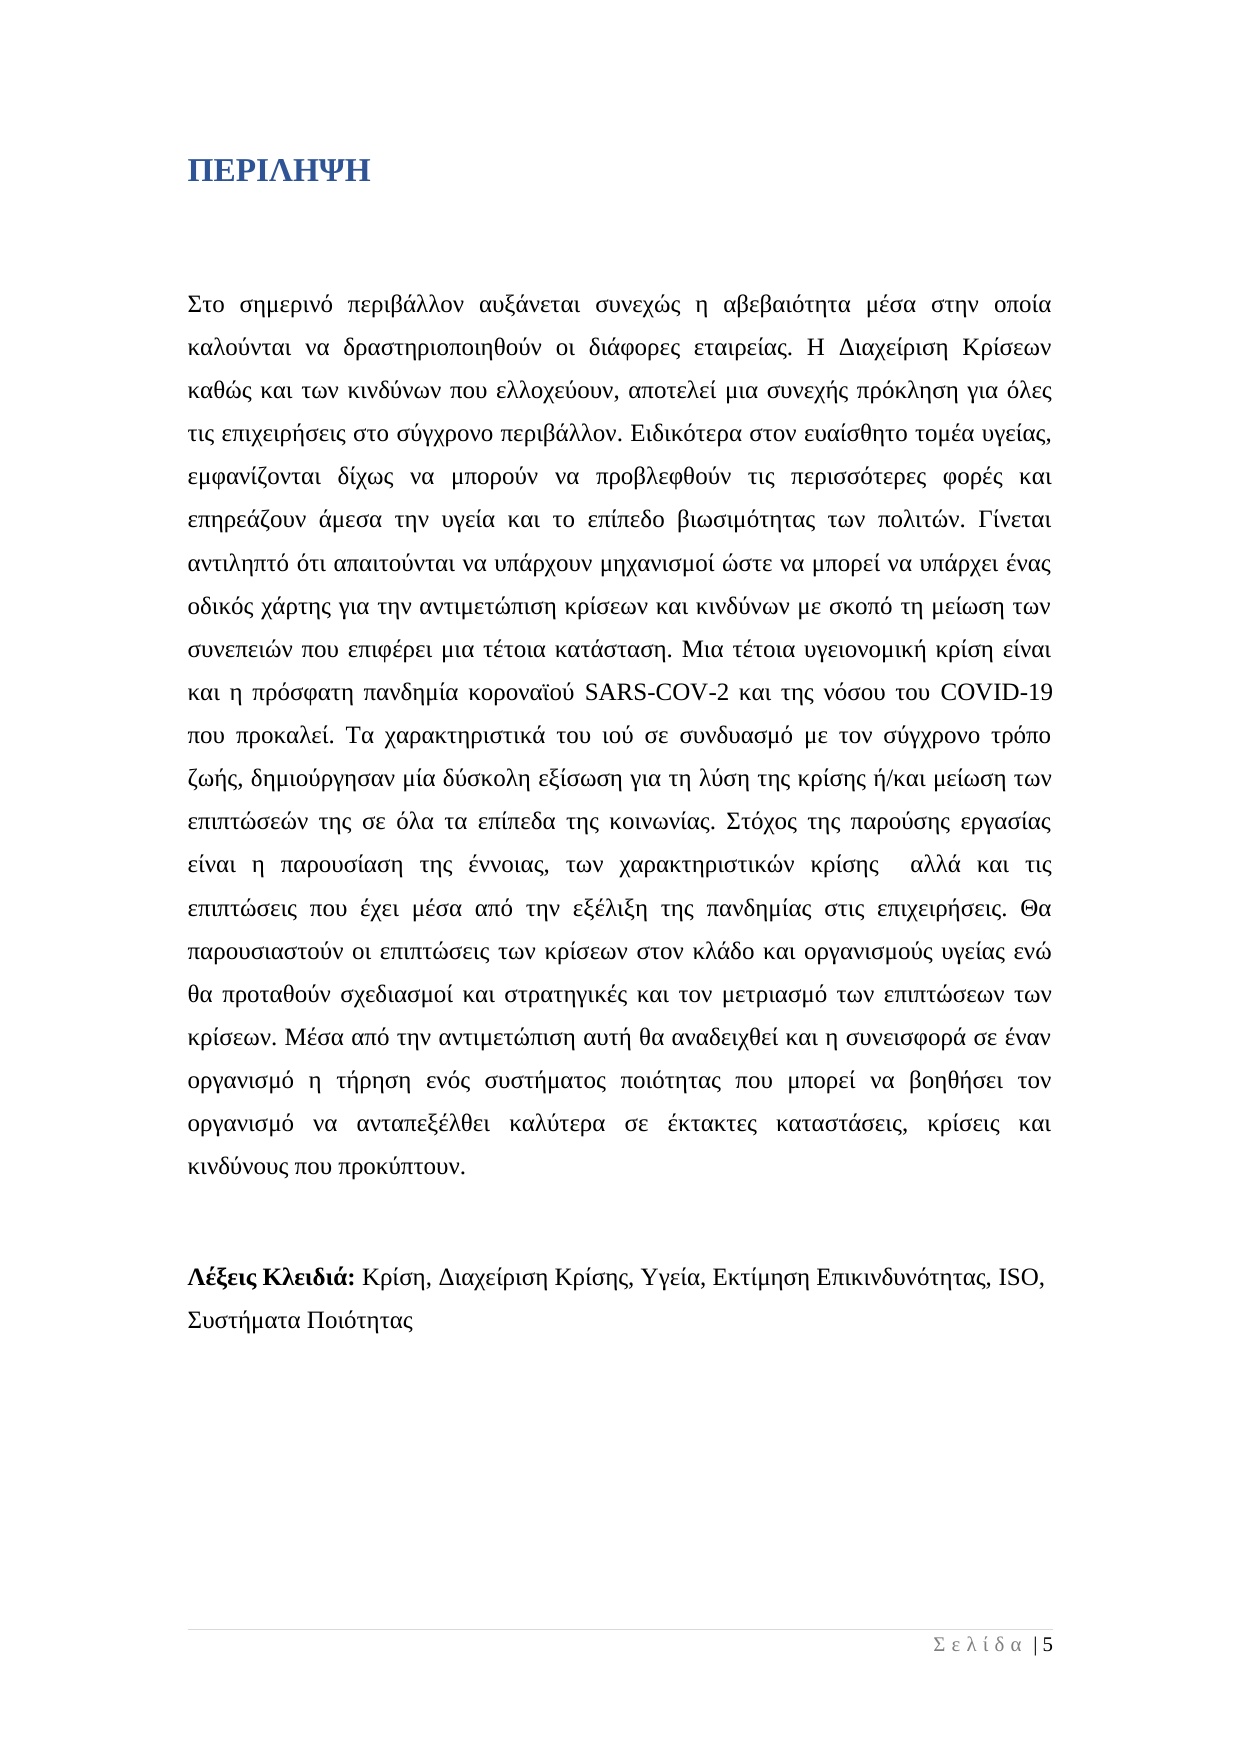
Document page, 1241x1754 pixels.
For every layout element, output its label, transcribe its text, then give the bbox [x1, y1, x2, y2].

text Λέξεις Κλειδιά: Κρίση, Διαχείριση Κρίσης, Υγεία, Εκτίμηση Επικινδυνότητας, ISO, Συστήματα Ποιότητας [187, 1262, 1053, 1333]
text Στο σημερινό περιβάλλον αυξάνεται συνεχώς η αβεβαιότητα μέσα στην οποία καλούνται να δραστηριοποιηθούν οι διάφορες εταιρείας. Η Διαχείριση Κρίσεων καθώς και των κινδύνων που ελλοχεύουν, αποτελεί μια συνεχής πρόκληση για όλες τις επιχειρήσεις στο σύγχρονο περιβάλλον. Ειδικότερα στον ευαίσθητο τομέα υγείας, εμφανίζονται δίχως να μπορούν να προβλεφθούν τις περισσότερες φορές και επηρεάζουν άμεσα την υγεία και το επίπεδο βιωσιμότητας των πολιτών. Γίνεται αντιληπτό ότι απαιτούνται να υπάρχουν μηχανισμοί ώστε να μπορεί να υπάρχει ένας οδικός χάρτης για την αντιμετώπιση κρίσεων και κινδύνων με σκοπό τη μείωση των συνεπειών που επιφέρει μια τέτοια κατάσταση. Μια τέτοια υγειονομική κρίση είναι και η πρόσφατη πανδημία κοροναϊού SARS-COV-2 και της νόσου του COVID-19 που προκαλεί. Τα χαρακτηριστικά του ιού σε συνδυασμό με τον σύγχρονο τρόπο ζωής, δημιούργησαν μία δύσκολη εξίσωση για τη λύση της κρίσης ή/και μείωση των επιπτώσεών της σε όλα τα επίπεδα της κοινωνίας. Στόχος της παρούσης εργασίας είναι η παρουσίαση της έννοιας, των χαρακτηριστικών κρίσης αλλά και τις επιπτώσεις που έχει μέσα από την εξέλιξη της πανδημίας στις επιχειρήσεις. Θα παρουσιαστούν οι επιπτώσεις των κρίσεων στον κλάδο και οργανισμούς υγείας ενώ θα προταθούν σχεδιασμοί και στρατηγικές και τον μετριασμό των επιπτώσεων των κρίσεων. Μέσα από την αντιμετώπιση αυτή θα αναδειχθεί και η συνεισφορά σε έναν οργανισμό η τήρηση ενός συστήματος ποιότητας που μπορεί να βοηθήσει τον οργανισμό να ανταπεξέλθει καλύτερα σε έκτακτες καταστάσεις, κρίσεις και κινδύνους που προκύπτουν. [187, 289, 1053, 1180]
subtitle ΠΕΡΙΛΗΨΗ [187, 150, 1053, 188]
